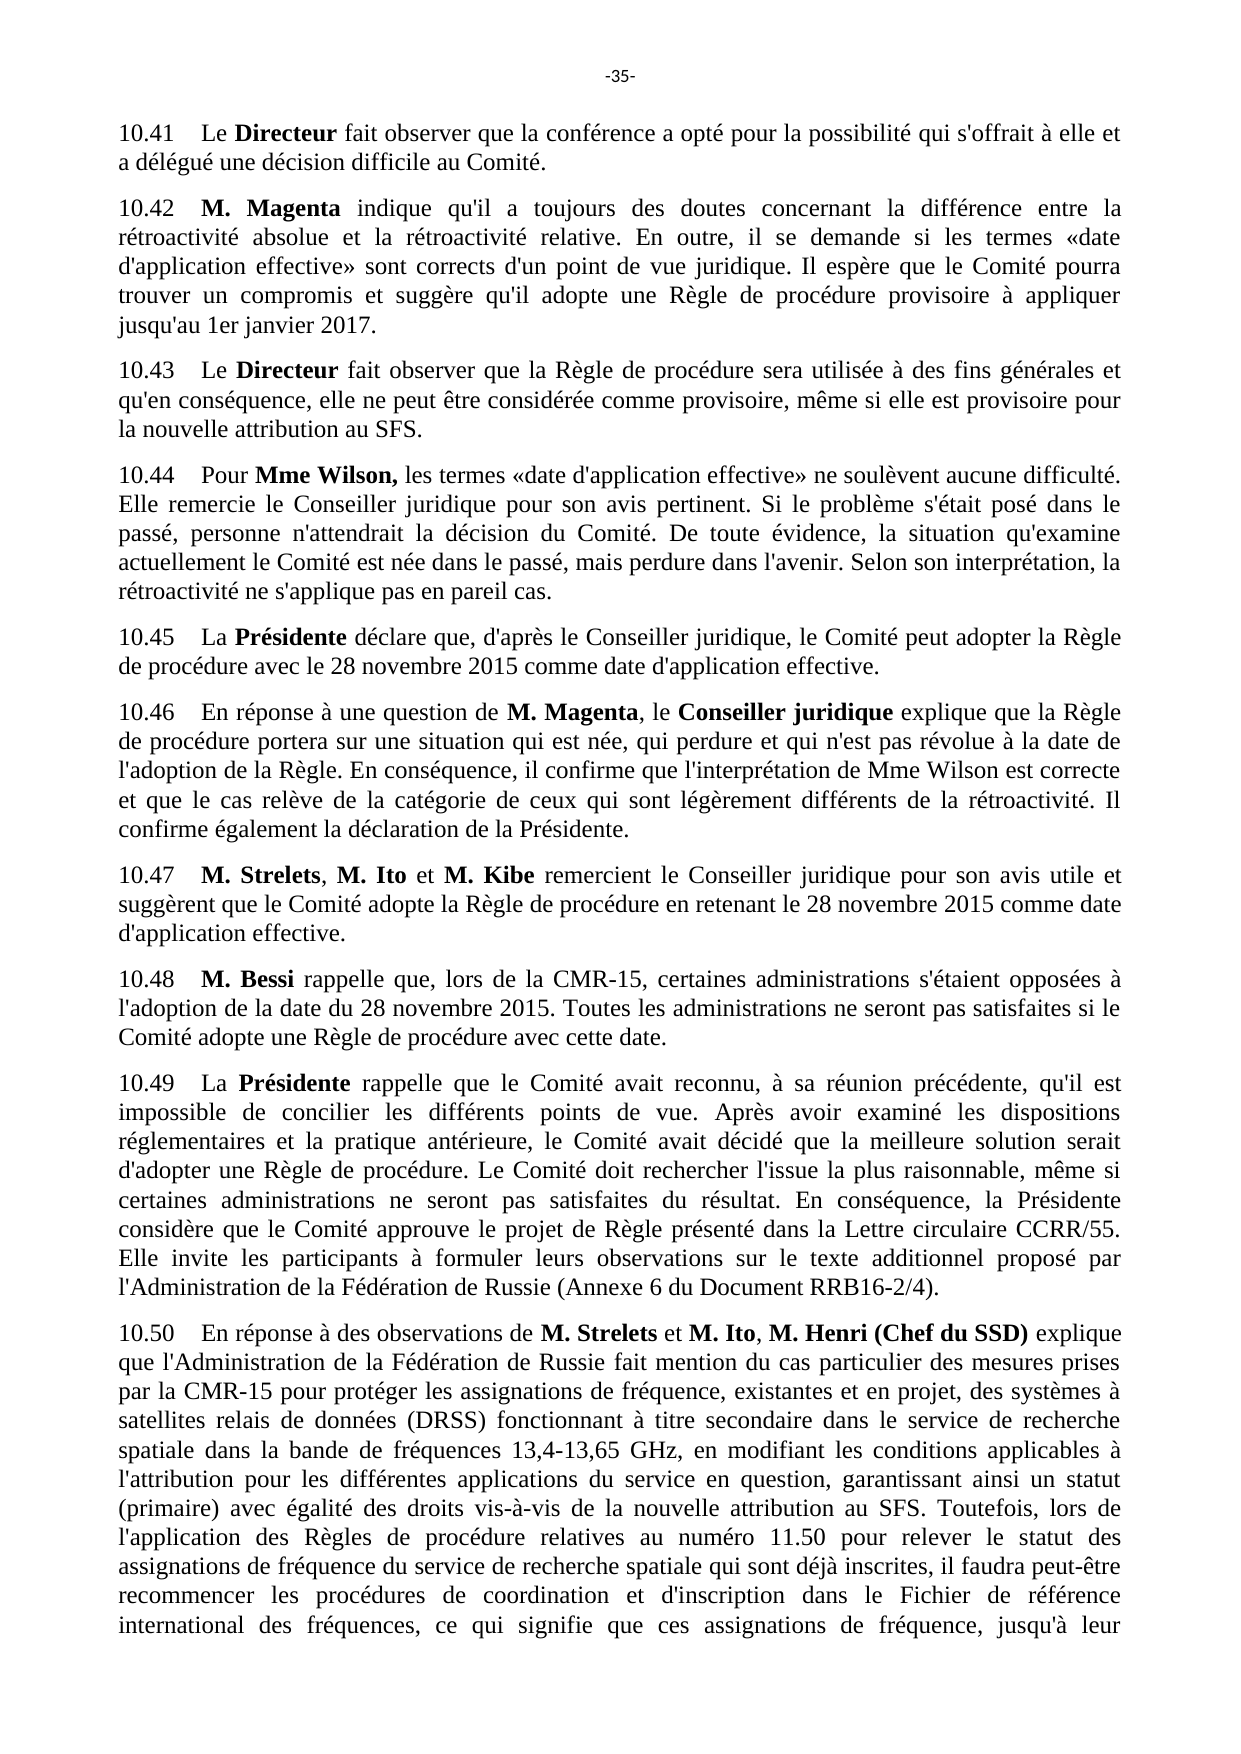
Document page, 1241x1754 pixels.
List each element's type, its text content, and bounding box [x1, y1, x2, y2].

text 10.41 Le Directeur fait observer que la conférence a opté pour la possibilité qui s'offrait à elle et a délégué une décision difficile au Comité. [118, 118, 1122, 176]
text 10.42 M. Magenta indique qu'il a toujours des doutes concernant la différence entre la rétroactivité absolue et la rétroactivité relative. En outre, il se demande si les termes «date d'application effective» sont corrects d'un point de vue juridique. Il espère que le Comité pourra trouver un compromis et suggère qu'il adopte une Règle de procédure provisoire à appliquer jusqu'au 1er janvier 2017. [118, 193, 1122, 339]
text 10.45 La Présidente déclare que, d'après le Conseiller juridique, le Comité peut adopter la Règle de procédure avec le 28 novembre 2015 comme date d'application effective. [118, 622, 1122, 681]
text 10.49 La Présidente rappelle que le Comité avait reconnu, à sa réunion précédente, qu'il est impossible de concilier les différents points de vue. Après avoir examiné les dispositions réglementaires et la pratique antérieure, le Comité avait décidé que la meilleure solution serait d'adopter une Règle de procédure. Le Comité doit rechercher l'issue la plus raisonnable, même si certaines administrations ne seront pas satisfaites du résultat. En conséquence, la Présidente considère que le Comité approuve le projet de Règle présenté dans la Lettre circulaire CCRR/55. Elle invite les participants à formuler leurs observations sur le texte additionnel proposé par l'Administration de la Fédération de Russie (Annexe 6 du Document RRB16-2/4). [118, 1068, 1122, 1301]
text 10.47 M. Strelets, M. Ito et M. Kibe remercient le Conseiller juridique pour son avis utile et suggèrent que le Comité adopte la Règle de procédure en retenant le 28 novembre 2015 comme date d'application effective. [118, 860, 1122, 947]
text 10.48 M. Bessi rappelle que, lors de la CMR-15, certaines administrations s'étaient opposées à l'adoption de la date du 28 novembre 2015. Toutes les administrations ne seront pas satisfaites si le Comité adopte une Règle de procédure avec cette date. [118, 964, 1122, 1051]
text 10.46 En réponse à une question de M. Magenta, le Conseiller juridique explique que la Règle de procédure portera sur une situation qui est née, qui perdure et qui n'est pas révolue à la date de l'adoption de la Règle. En conséquence, il confirme que l'interprétation de Mme Wilson est correcte et que le cas relève de la catégorie de ceux qui sont légèrement différents de la rétroactivité. Il confirme également la déclaration de la Présidente. [118, 697, 1122, 843]
text 10.44 Pour Mme Wilson, les termes «date d'application effective» ne soulèvent aucune difficulté. Elle remercie le Conseiller juridique pour son avis pertinent. Si le problème s'était posé dans le passé, personne n'attendrait la décision du Comité. De toute évidence, la situation qu'examine actuellement le Comité est née dans le passé, mais perdure dans l'avenir. Selon son interprétation, la rétroactivité ne s'applique pas en pareil cas. [118, 460, 1122, 606]
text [118, 1318, 1122, 1639]
text 10.43 Le Directeur fait observer que la Règle de procédure sera utilisée à des fins générales et qu'en conséquence, elle ne peut être considérée comme provisoire, même si elle est provisoire pour la nouvelle attribution au SFS. [118, 356, 1122, 443]
